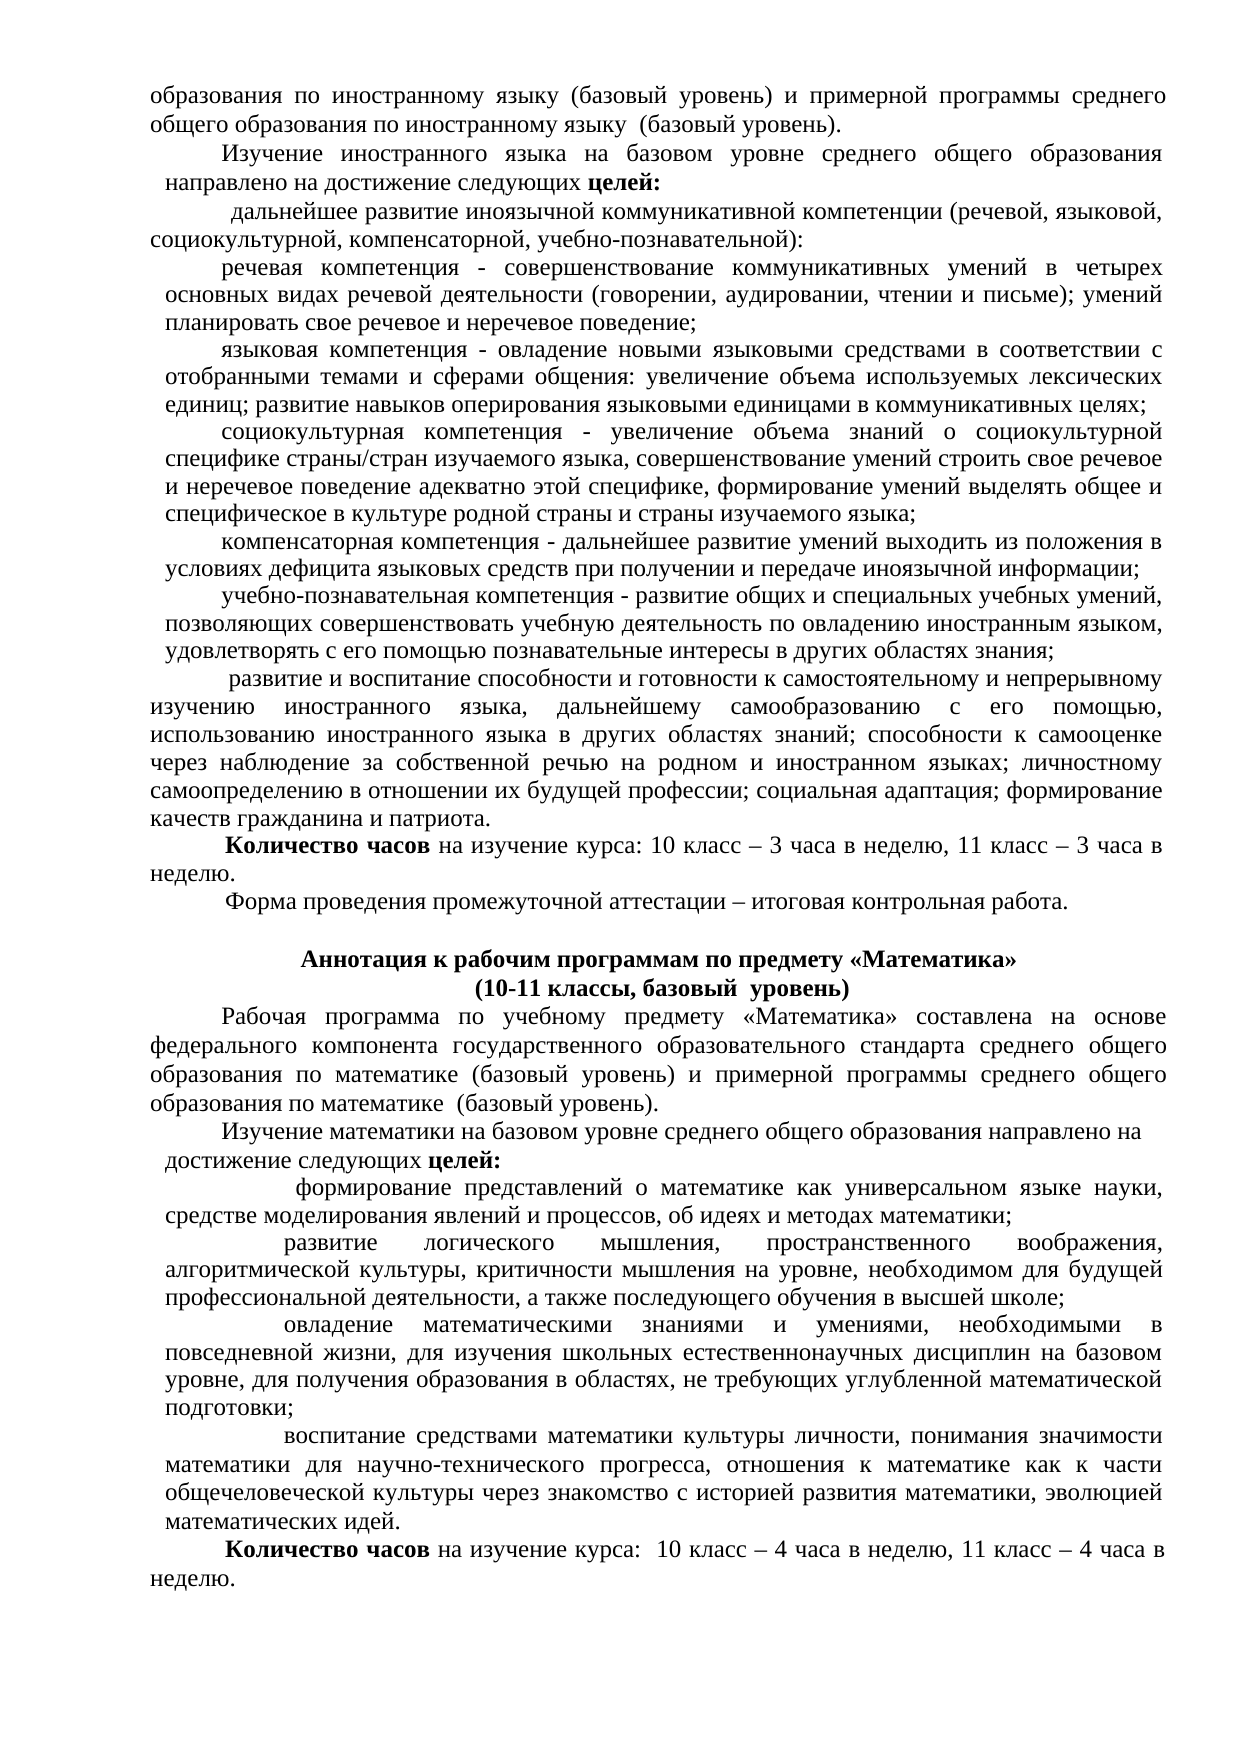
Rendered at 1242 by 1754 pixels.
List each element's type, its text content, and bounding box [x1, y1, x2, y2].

list Количество часов на изучение курса: 10 класс – 4 часа в неделю, 11 класс – 4 часа в неделю. [150, 1534, 1168, 1592]
text развитие и воспитание способности и готовности к самостоятельному и непрерывному изучению иностранного языка, дальнейшему самообразованию с его помощью, использованию иностранного языка в других областях знаний; способности к самооценке через наблюдение за собственной речью на родном и иностранном языках; личностному самоопределению в отношении их будущей профессии; социальная адаптация; формирование качеств гражданина и патриота. [150, 664, 1163, 832]
text компенсаторная компетенция - дальнейшее развитие умений выходить из положения в условиях дефицита языковых средств при получении и передаче иноязычной информации; [165, 527, 1163, 582]
list формирование представлений о математике как универсальном языке науки, средстве моделирования явлений и процессов, об идеях и методах математики; [165, 1174, 1163, 1228]
text Изучение иностранного языка на базовом уровне среднего общего образования направлено на достижение следующих целей: [165, 138, 1163, 196]
list развитие логического мышления, пространственного воображения, алгоритмической культуры, критичности мышления на уровне, необходимом для будущей профессиональной деятельности, а также последующего обучения в высшей школе; [165, 1229, 1163, 1311]
text Аннотация к рабочим программам по предмету «Математика» [150, 944, 1168, 973]
text Рабочая программа по учебному предмету «Математика» составлена на основе федерального компонента государственного образовательного стандарта среднего общего образования по математике (базовый уровень) и примерной программы среднего общего образования по математике (базовый уровень). [150, 1001, 1168, 1116]
text языковая компетенция - овладение новыми языковыми средствами в соответствии с отобранными темами и сферами общения: увеличение объема используемых лексических единиц; развитие навыков оперирования языковыми единицами в коммуникативных целях; [165, 335, 1163, 417]
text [150, 81, 1168, 138]
list овладение математическими знаниями и умениями, необходимыми в повседневной жизни, для изучения школьных естественнонаучных дисциплин на базовом уровне, для получения образования в областях, не требующих углубленной математической подготовки; [165, 1311, 1163, 1420]
text Изучение математики на базовом уровне среднего общего образования направлено на достижение следующих целей: [165, 1116, 1163, 1174]
text учебно-познавательная компетенция - развитие общих и специальных учебных умений, позволяющих совершенствовать учебную деятельность по овладению иностранным языком, удовлетворять с его помощью познавательные интересы в других областях знания; [165, 582, 1163, 664]
text социокультурная компетенция - увеличение объема знаний о социокультурной специфике страны/стран изучаемого языка, совершенствование умений строить свое речевое и неречевое поведение адекватно этой специфике, формирование умений выделять общее и специфическое в культуре родной страны и страны изучаемого языка; [165, 418, 1163, 527]
text Количество часов на изучение курса: 10 класс – 3 часа в неделю, 11 класс – 3 часа в неделю. [150, 832, 1163, 886]
list воспитание средствами математики культуры личности, понимания значимости математики для научно-технического прогресса, отношения к математике как к части общечеловеческой культуры через знакомство с историей развития математики, эволюцией математических идей. [165, 1420, 1163, 1534]
text (10-11 классы, базовый уровень) [150, 973, 1168, 1001]
text Форма проведения промежуточной аттестации – итоговая контрольная работа. [150, 886, 1168, 915]
text дальнейшее развитие иноязычной коммуникативной компетенции (речевой, языковой, социокультурной, компенсаторной, учебно-познавательной): [150, 196, 1163, 253]
text речевая компетенция - совершенствование коммуникативных умений в четырех основных видах речевой деятельности (говорении, аудировании, чтении и письме); умений планировать свое речевое и неречевое поведение; [165, 253, 1163, 335]
